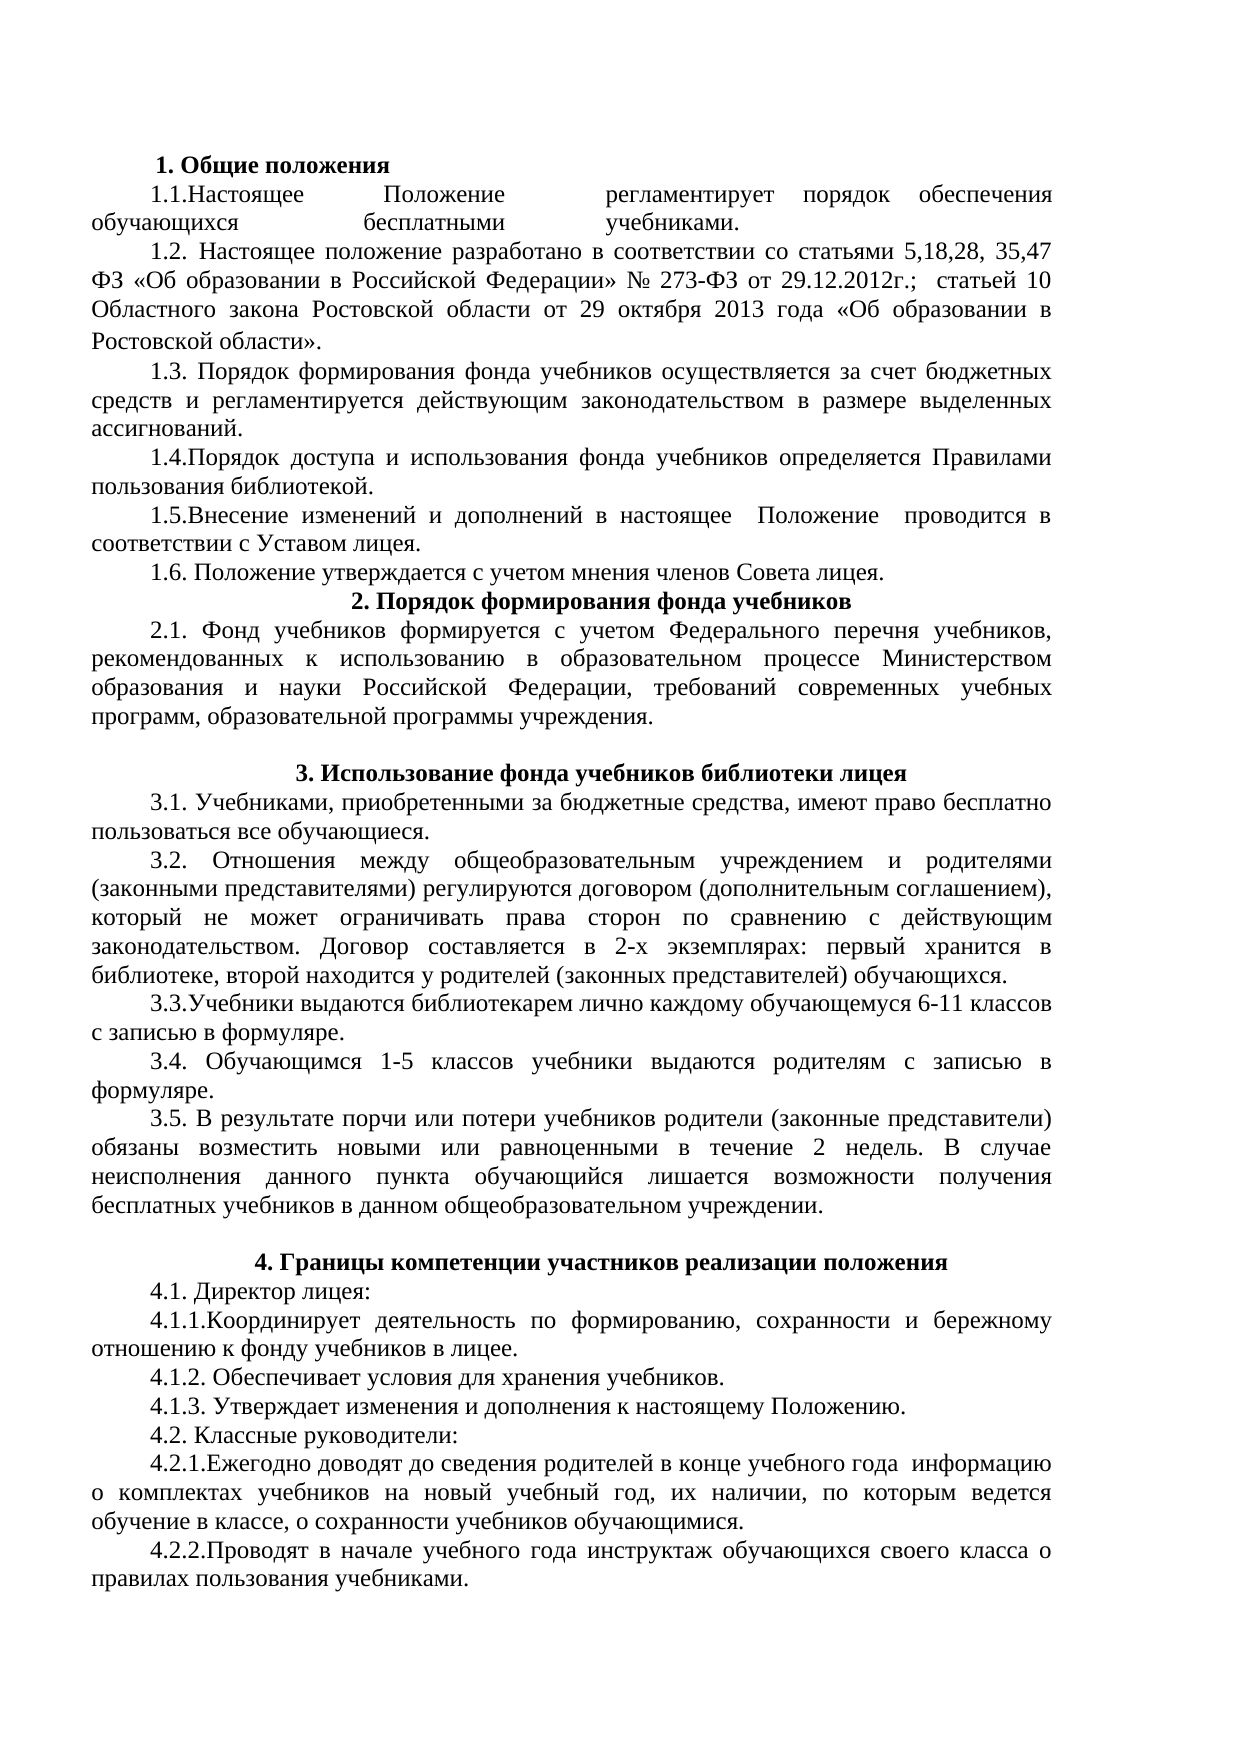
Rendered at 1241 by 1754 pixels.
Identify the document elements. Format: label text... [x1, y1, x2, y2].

text 1.6. Положение утверждается с учетом мнения членов Совета лицея. [91, 557, 1053, 586]
text 3.3.Учебники выдаются библиотекарем лично каждому обучающемуся 6-11 классов с записью в формуляре. [91, 988, 1053, 1046]
text 1.3. Порядок формирования фонда учебников осуществляется за счет бюджетных средств и регламентируется действующим законодательством в размере выделенных ассигнований. [91, 356, 1053, 442]
text 4.1. Директор лицея: [91, 1276, 1053, 1305]
text 4.1.2. Обеспечивает условия для хранения учебников. [91, 1362, 1053, 1391]
text 3.1. Учебниками, приобретенными за бюджетные средства, имеют право бесплатно пользоваться все обучающиеся. [91, 787, 1053, 845]
text 4.2. Классные руководители: [91, 1420, 1053, 1448]
text 2. Порядок формирования фонда учебников [91, 586, 1053, 615]
text 4.2.2.Проводят в начале учебного года инструктаж обучающихся своего класса о правилах пользования учебниками. [91, 1535, 1053, 1592]
text 4.2.1.Ежегодно доводят до сведения родителей в конце учебного года информацию о комплектах учебников на новый учебный год, их наличии, по которым ведется обучение в классе, о сохранности учебников обучающимися. [91, 1448, 1053, 1535]
text 4. Границы компетенции участников реализации положения [91, 1247, 1053, 1276]
text 3.5. В результате порчи или потери учебников родители (законные представители) обязаны возместить новыми или равноценными в течение 2 недель. В случае неисполнения данного пункта обучающийся лишается возможности получения бесплатных учебников в данном общеобразовательном учреждении. [91, 1103, 1053, 1218]
text 1.5.Внесение изменений и дополнений в настоящее Положение проводится в соответствии с Уставом лицея. [91, 500, 1053, 557]
text 2.1. Фонд учебников формируется с учетом Федерального перечня учебников, рекомендованных к использованию в образовательном процессе Министерством образования и науки Российской Федерации, требований современных учебных программ, образовательной программы учреждения. [91, 615, 1053, 730]
text 1.4.Порядок доступа и использования фонда учебников определяется Правилами пользования библиотекой. [91, 442, 1053, 500]
text 4.1.1.Координирует деятельность по формированию, сохранности и бережному отношению к фонду учебников в лицее. [91, 1305, 1053, 1362]
text 3. Использование фонда учебников библиотеки лицея [91, 758, 1053, 787]
text 1.1.Настоящее Положение регламентирует порядок обеспечения обучающихся бесплатными учебниками. [91, 179, 1053, 236]
text 1.2. Настоящее положение разработано в соответствии со статьями 5,18,28, 35,47 ФЗ «Об образовании в Российской Федерации» № 273-ФЗ от 29.12.2012г.; статьей 10 Областного закона Ростовской области от 29 октября 2013 года «Об образовании в Ростовской области». [91, 236, 1053, 356]
text 3.2. Отношения между общеобразовательным учреждением и родителями (законными представителями) регулируются договором (дополнительным соглашением), который не может ограничивать права сторон по сравнению с действующим законодательством. Договор составляется в 2-х экземплярах: первый хранится в библиотеке, второй находится у родителей (законных представителей) обучающихся. [91, 845, 1053, 988]
text 1. Общие положения [150, 150, 1053, 179]
text 3.4. Обучающимся 1-5 классов учебники выдаются родителям с записью в формуляре. [91, 1046, 1053, 1103]
text 4.1.3. Утверждает изменения и дополнения к настоящему Положению. [91, 1391, 1053, 1420]
